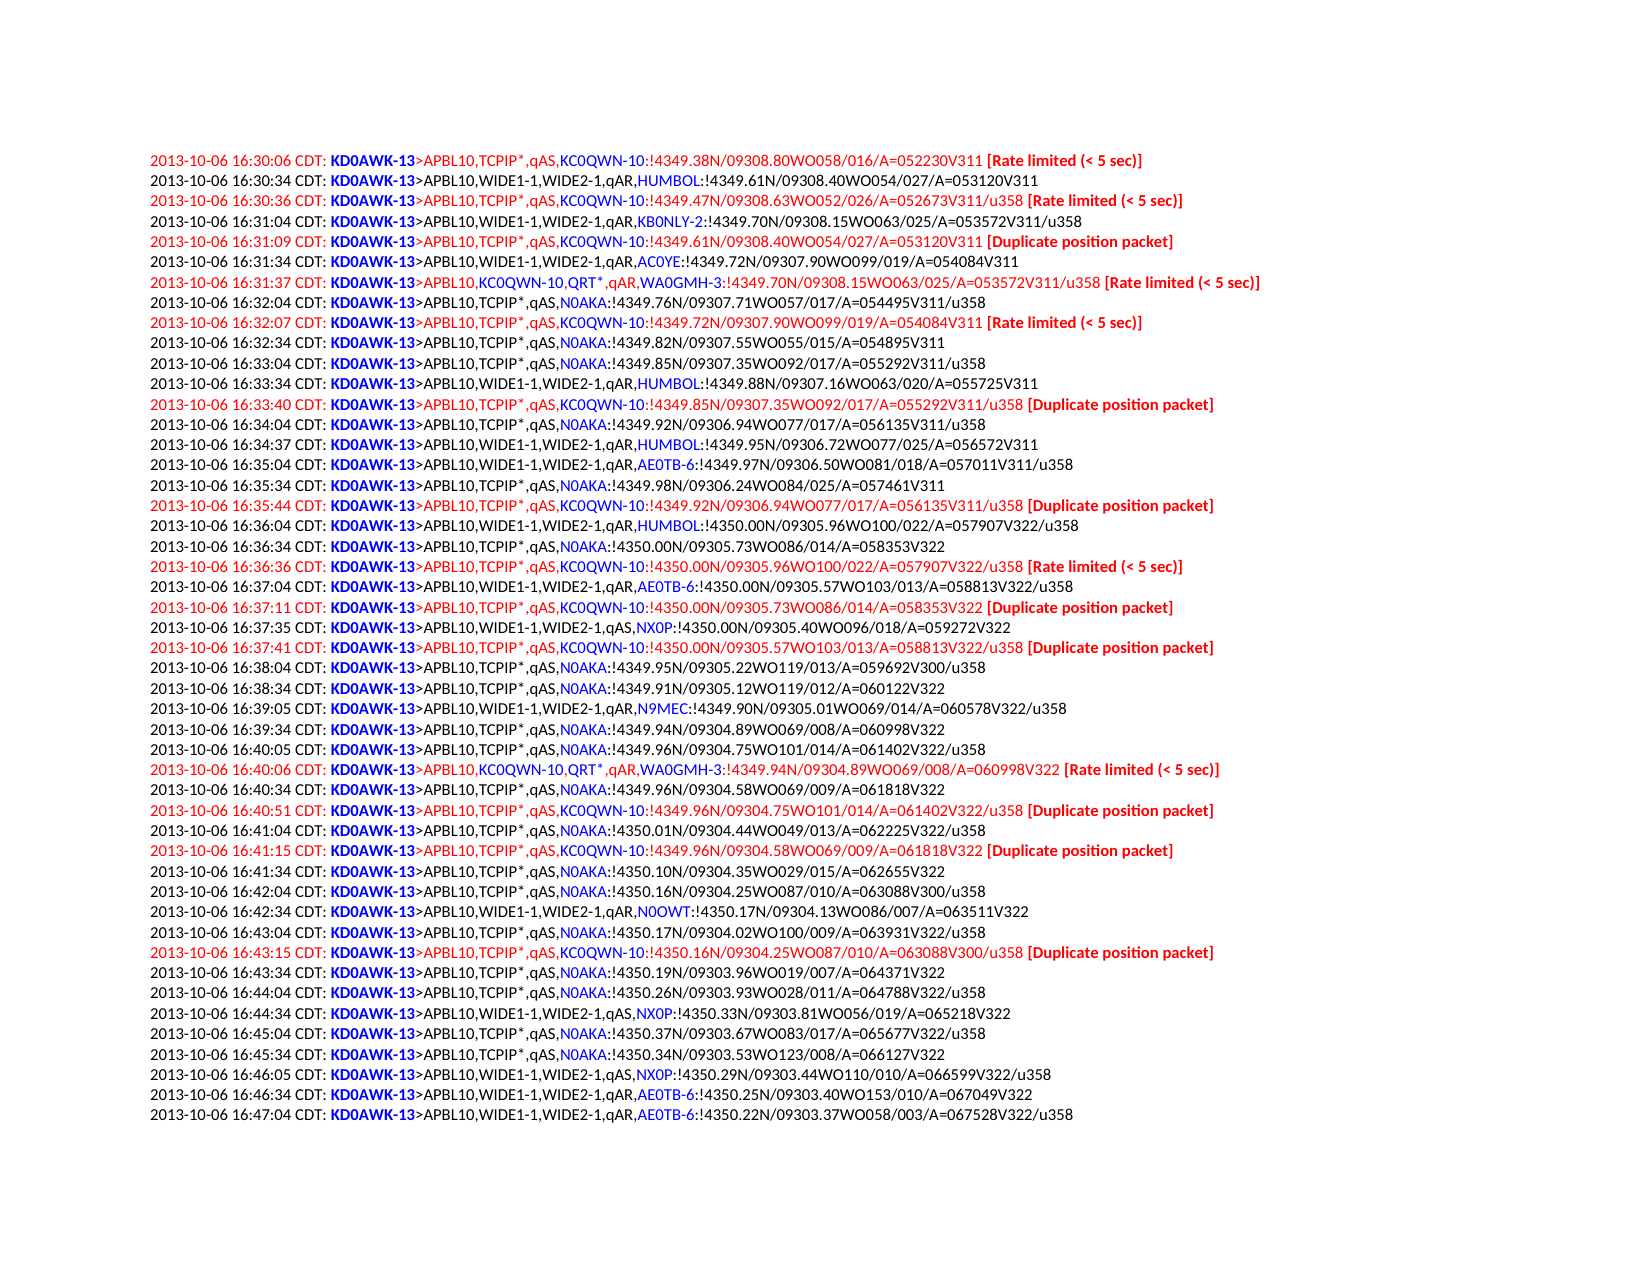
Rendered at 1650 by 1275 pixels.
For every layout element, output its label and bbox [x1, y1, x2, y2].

text [150, 150, 1500, 1125]
